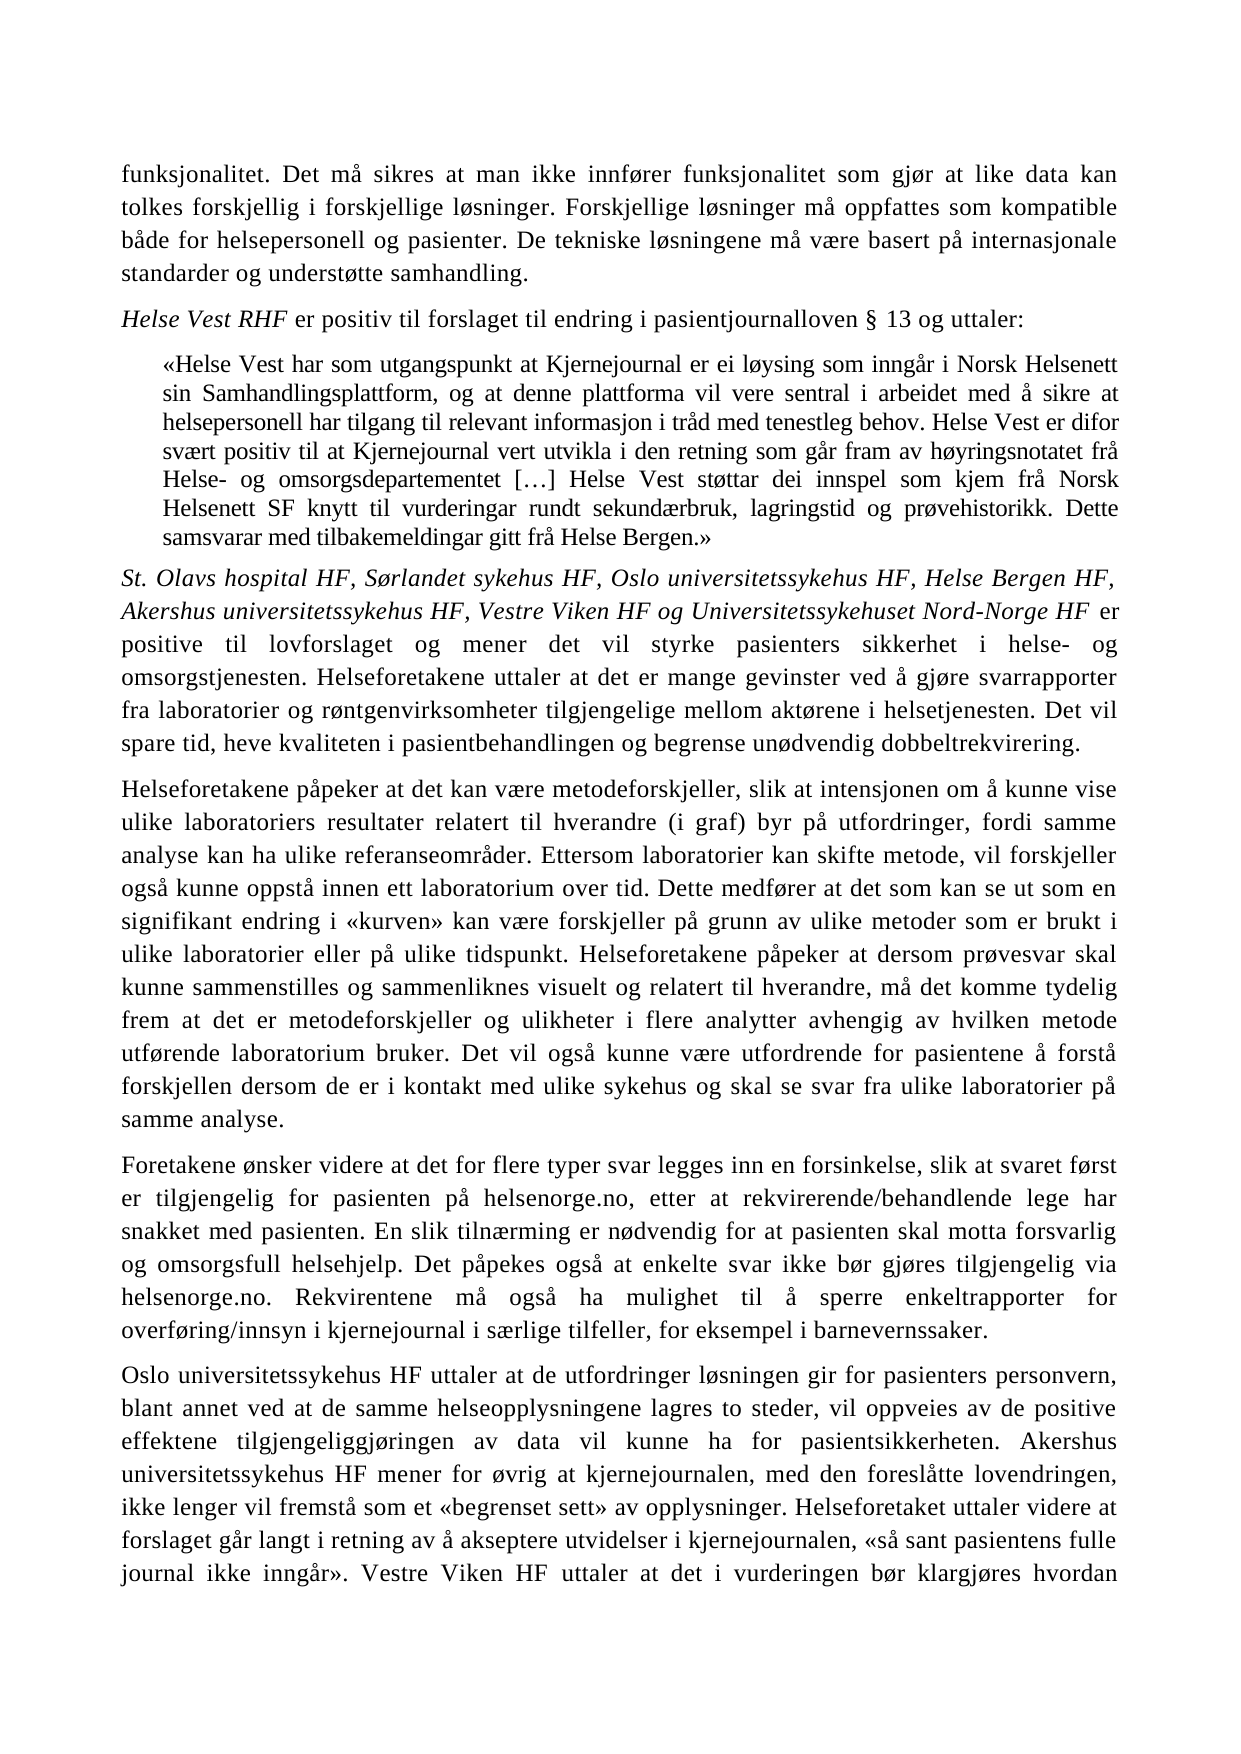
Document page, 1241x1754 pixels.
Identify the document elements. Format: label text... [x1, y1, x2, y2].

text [121, 1360, 1119, 1587]
text Foretakene ønsker videre at det for flere typer svar legges inn en forsinkelse, slik at svaret først er tilgjengelig for pasienten på helsenorge.no, etter at rekvirerende/behandlende lege har snakket med pasienten. En slik tilnærming er nødvendig for at pasienten skal motta forsvarlig og omsorgsfull helsehjelp. Det påpekes også at enkelte svar ikke bør gjøres tilgjengelig via helsenorge.no. Rekvirentene må også ha mulighet til å sperre enkeltrapporter for overføring/innsyn i kjernejournal i særlige tilfeller, for eksempel i barnevernssaker. [121, 1150, 1119, 1343]
text «Helse Vest har som utgangspunkt at Kjernejournal er ei løysing som inngår i Norsk Helsenett sin Samhandlingsplattform, og at denne plattforma vil vere sentral i arbeidet med å sikre at helsepersonell har tilgang til relevant informasjon i tråd med tenestleg behov. Helse Vest er difor svært positiv til at Kjernejournal vert utvikla i den retning som går fram av høyringsnotatet frå Helse- og omsorgsdepartementet […] Helse Vest støttar dei innspel som kjem frå Norsk Helsenett SF knytt til vurderingar rundt sekundærbruk, lagringstid og prøvehistorikk. Dette samsvarar med tilbakemeldingar gitt frå Helse Bergen.» [162, 349, 1119, 551]
text Helse Vest RHF er positiv til forslaget til endring i pasientjournalloven § 13 og uttaler: [121, 304, 1119, 333]
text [121, 159, 1119, 287]
text Helseforetakene påpeker at det kan være metodeforskjeller, slik at intensjonen om å kunne vise ulike laboratoriers resultater relatert til hverandre (i graf) byr på utfordringer, fordi samme analyse kan ha ulike referanseområder. Ettersom laboratorier kan skifte metode, vil forskjeller også kunne oppstå innen ett laboratorium over tid. Dette medfører at det som kan se ut som en signifikant endring i «kurven» kan være forskjeller på grunn av ulike metoder som er brukt i ulike laboratorier eller på ulike tidspunkt. Helseforetakene påpeker at dersom prøvesvar skal kunne sammenstilles og sammenliknes visuelt og relatert til hverandre, må det komme tydelig frem at det er metodeforskjeller og ulikheter i flere analytter avhengig av hvilken metode utførende laboratorium bruker. Det vil også kunne være utfordrende for pasientene å forstå forskjellen dersom de er i kontakt med ulike sykehus og skal se svar fra ulike laboratorier på samme analyse. [121, 774, 1119, 1133]
text St. Olavs hospital HF, Sørlandet sykehus HF, Oslo universitetssykehus HF, Helse Bergen HF, Akershus universitetssykehus HF, Vestre Viken HF og Universitetssykehuset Nord-Norge HF er positive til lovforslaget og mener det vil styrke pasienters sikkerhet i helse- og omsorgstjenesten. Helseforetakene uttaler at det er mange gevinster ved å gjøre svarrapporter fra laboratorier og røntgenvirksomheter tilgjengelige mellom aktørene i helsetjenesten. Det vil spare tid, heve kvaliteten i pasientbehandlingen og begrense unødvendig dobbeltrekvirering. [121, 563, 1119, 757]
